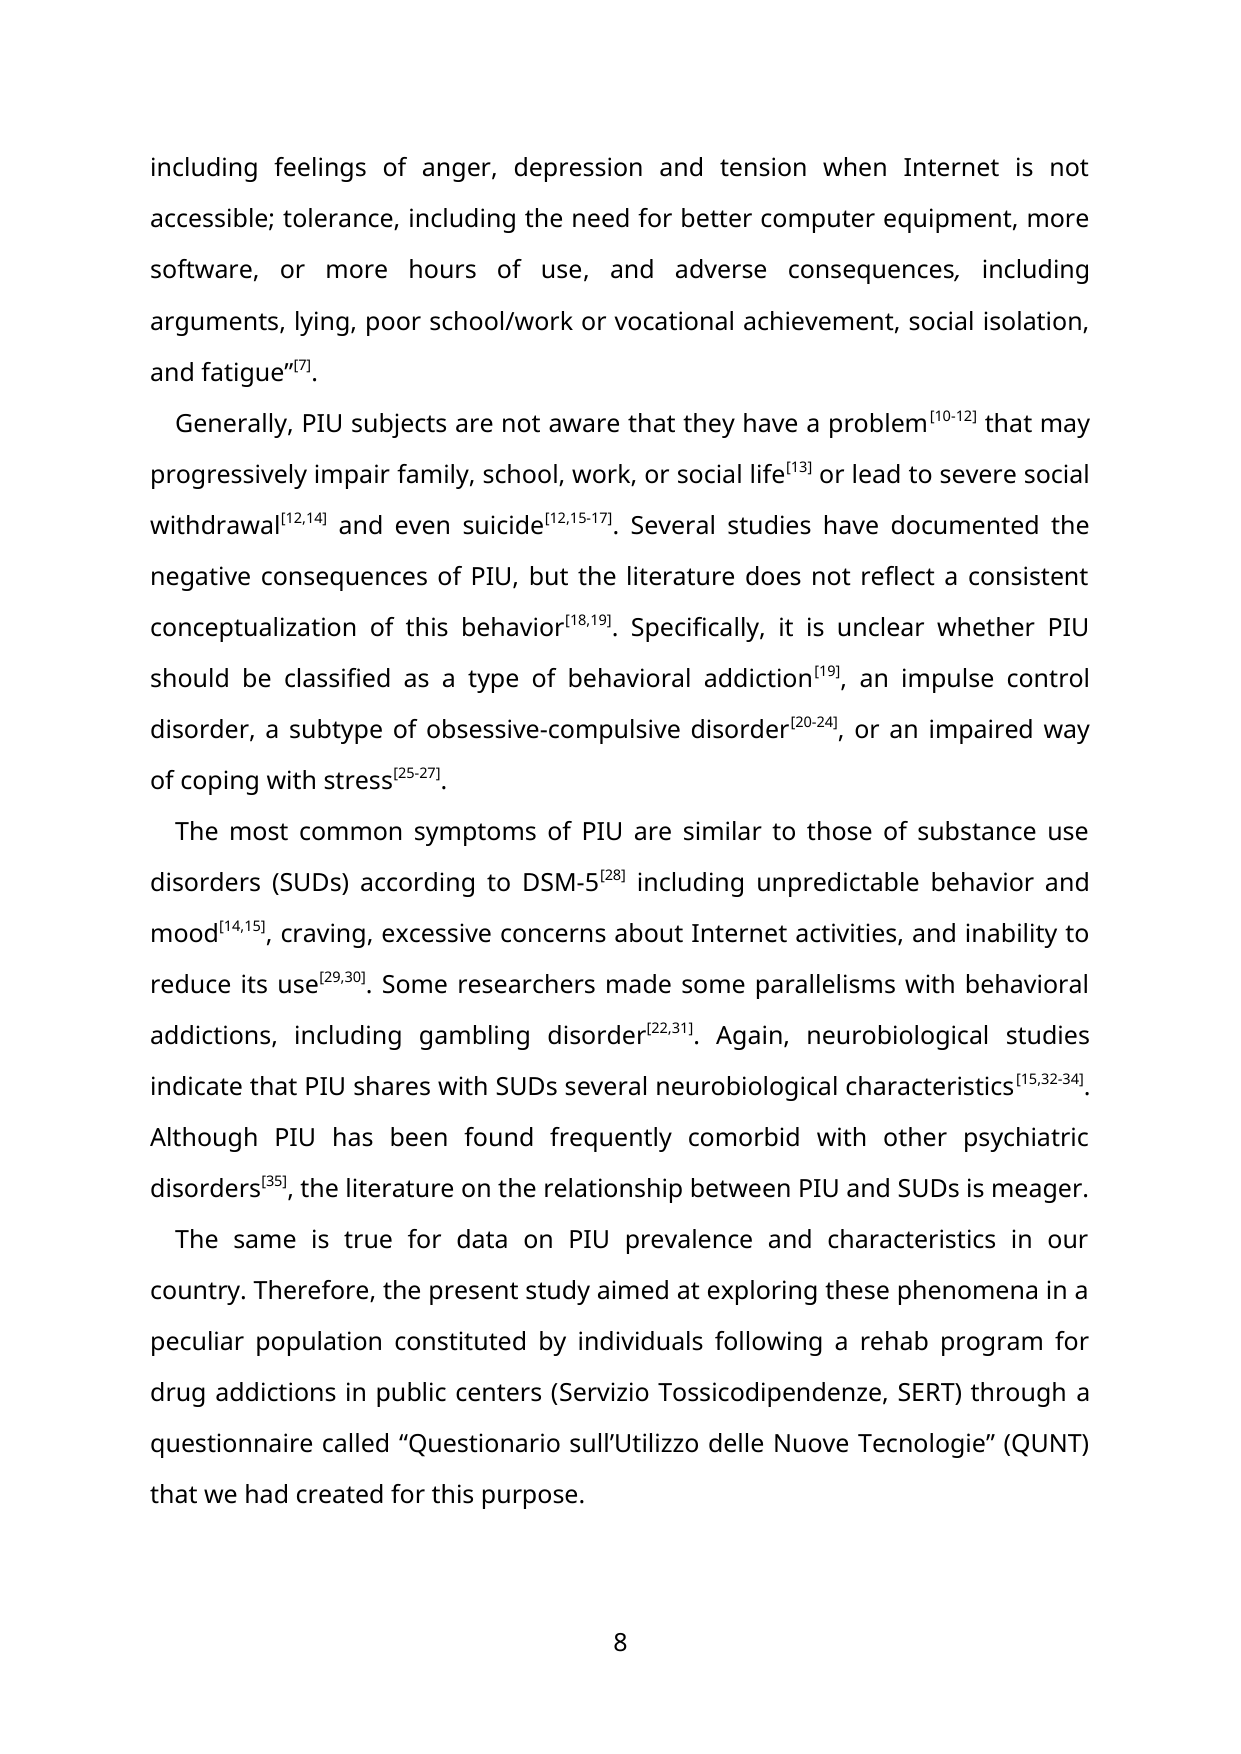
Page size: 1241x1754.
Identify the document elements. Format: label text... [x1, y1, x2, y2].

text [150, 150, 1090, 388]
text Generally, PIU subjects are not aware that they have a problem[10-12] that may progressively impair family, school, work, or social life[13] or lead to severe social withdrawal[12,14] and even suicide[12,15-17]. Several studies have documented the negative consequences of PIU, but the literature does not reflect a consistent conceptualization of this behavior[18,19]. Specifically, it is unclear whether PIU should be classified as a type of behavioral addiction[19], an impulse control disorder, a subtype of obsessive-compulsive disorder[20-24], or an impaired way of coping with stress[25-27]. [150, 405, 1090, 797]
text The same is true for data on PIU prevalence and characteristics in our country. Therefore, the present study aimed at exploring these phenomena in a peculiar population constituted by individuals following a rehab program for drug addictions in public centers (Servizio Tossicodipendenze, SERT) through a questionnaire called “Questionario sull’Utilizzo delle Nuove Tecnologie” (QUNT) that we had created for this purpose. [150, 1222, 1090, 1511]
text The most common symptoms of PIU are similar to those of substance use disorders (SUDs) according to DSM-5[28] including unpredictable behavior and mood[14,15], craving, excessive concerns about Internet activities, and inability to reduce its use[29,30]. Some researchers made some parallelisms with behavioral addictions, including gambling disorder[22,31]. Again, neurobiological studies indicate that PIU shares with SUDs several neurobiological characteristics[15,32-34]. Although PIU has been found frequently comorbid with other psychiatric disorders[35], the literature on the relationship between PIU and SUDs is meager. [150, 813, 1090, 1205]
